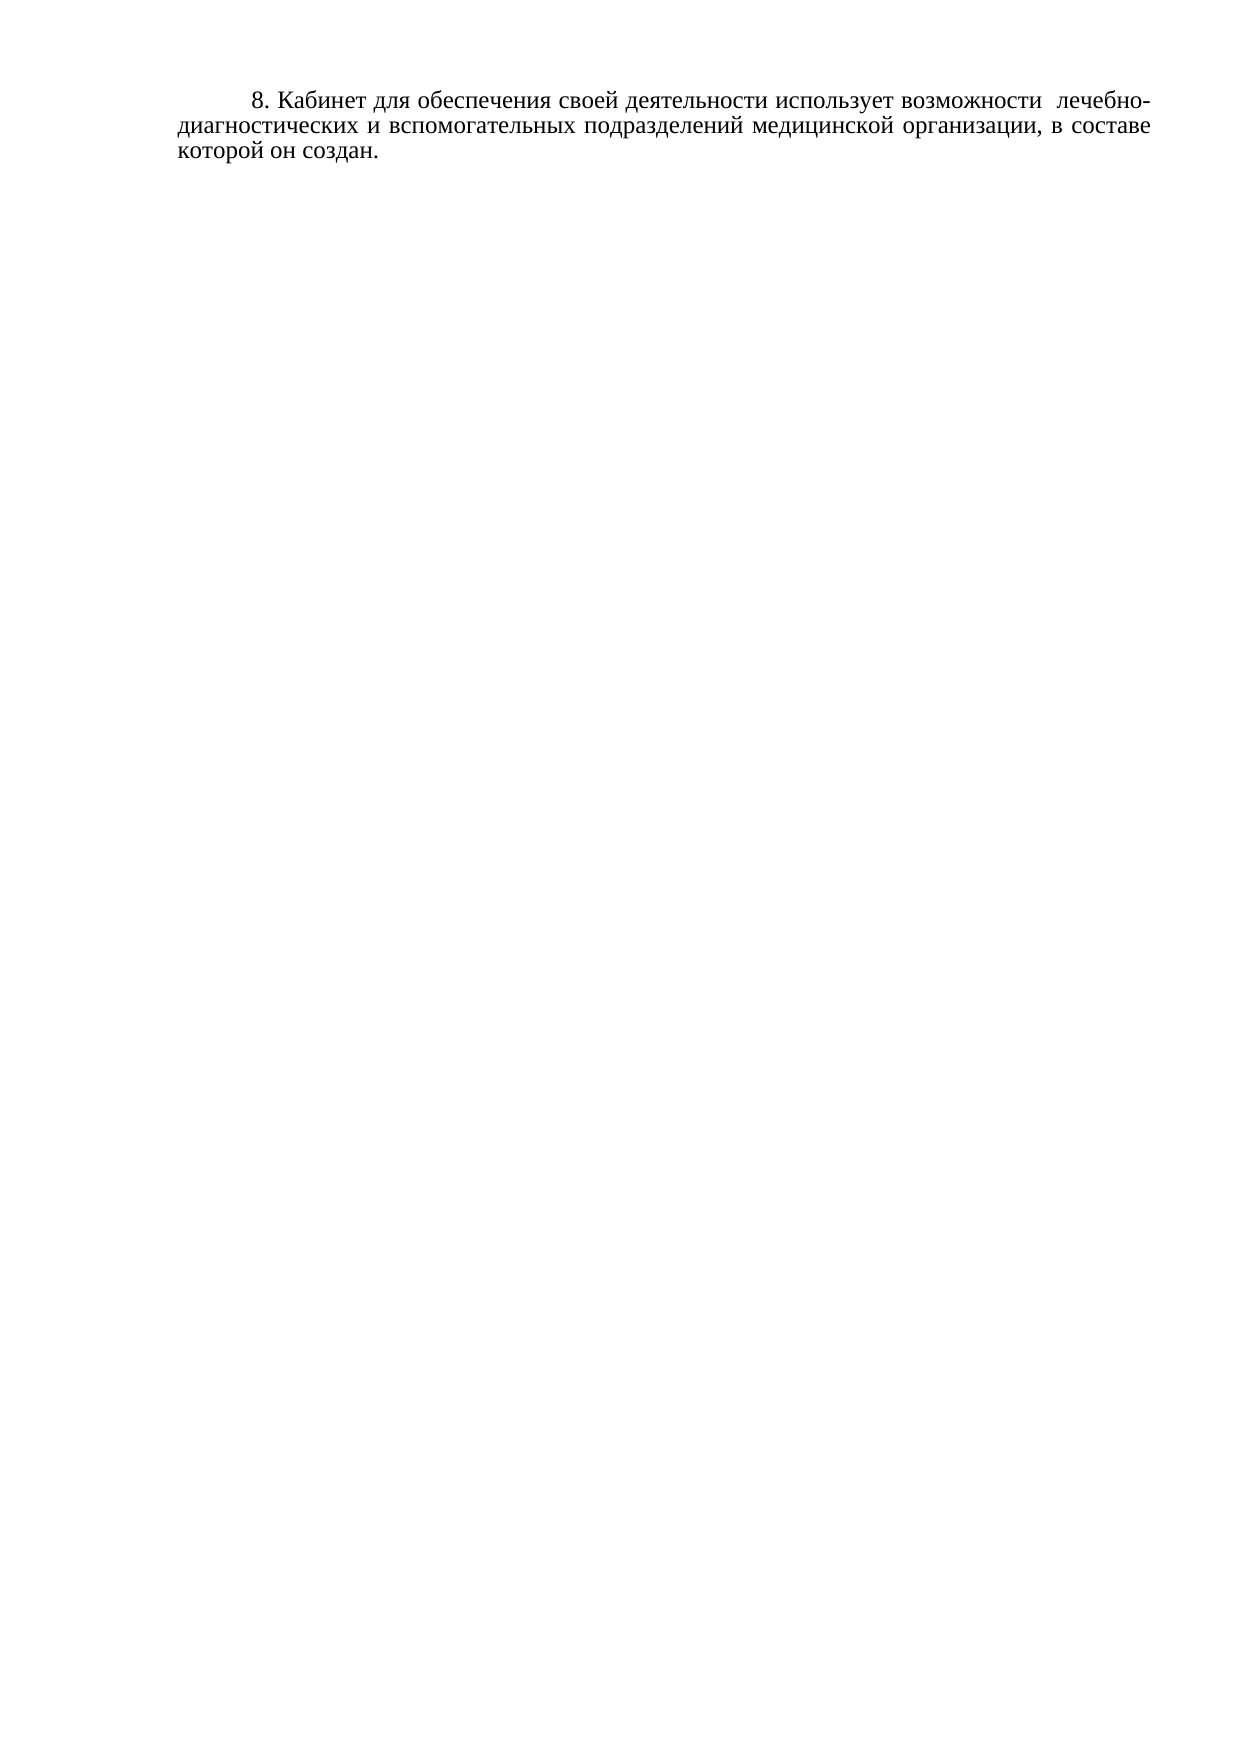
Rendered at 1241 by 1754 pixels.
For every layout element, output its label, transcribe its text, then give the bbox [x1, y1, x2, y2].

text 8. Кабинет для обеспечения своей деятельности использует возможности лечебно-диагностических и вспомогательных подразделений медицинской организации, в составе которой он создан. [177, 89, 1152, 164]
